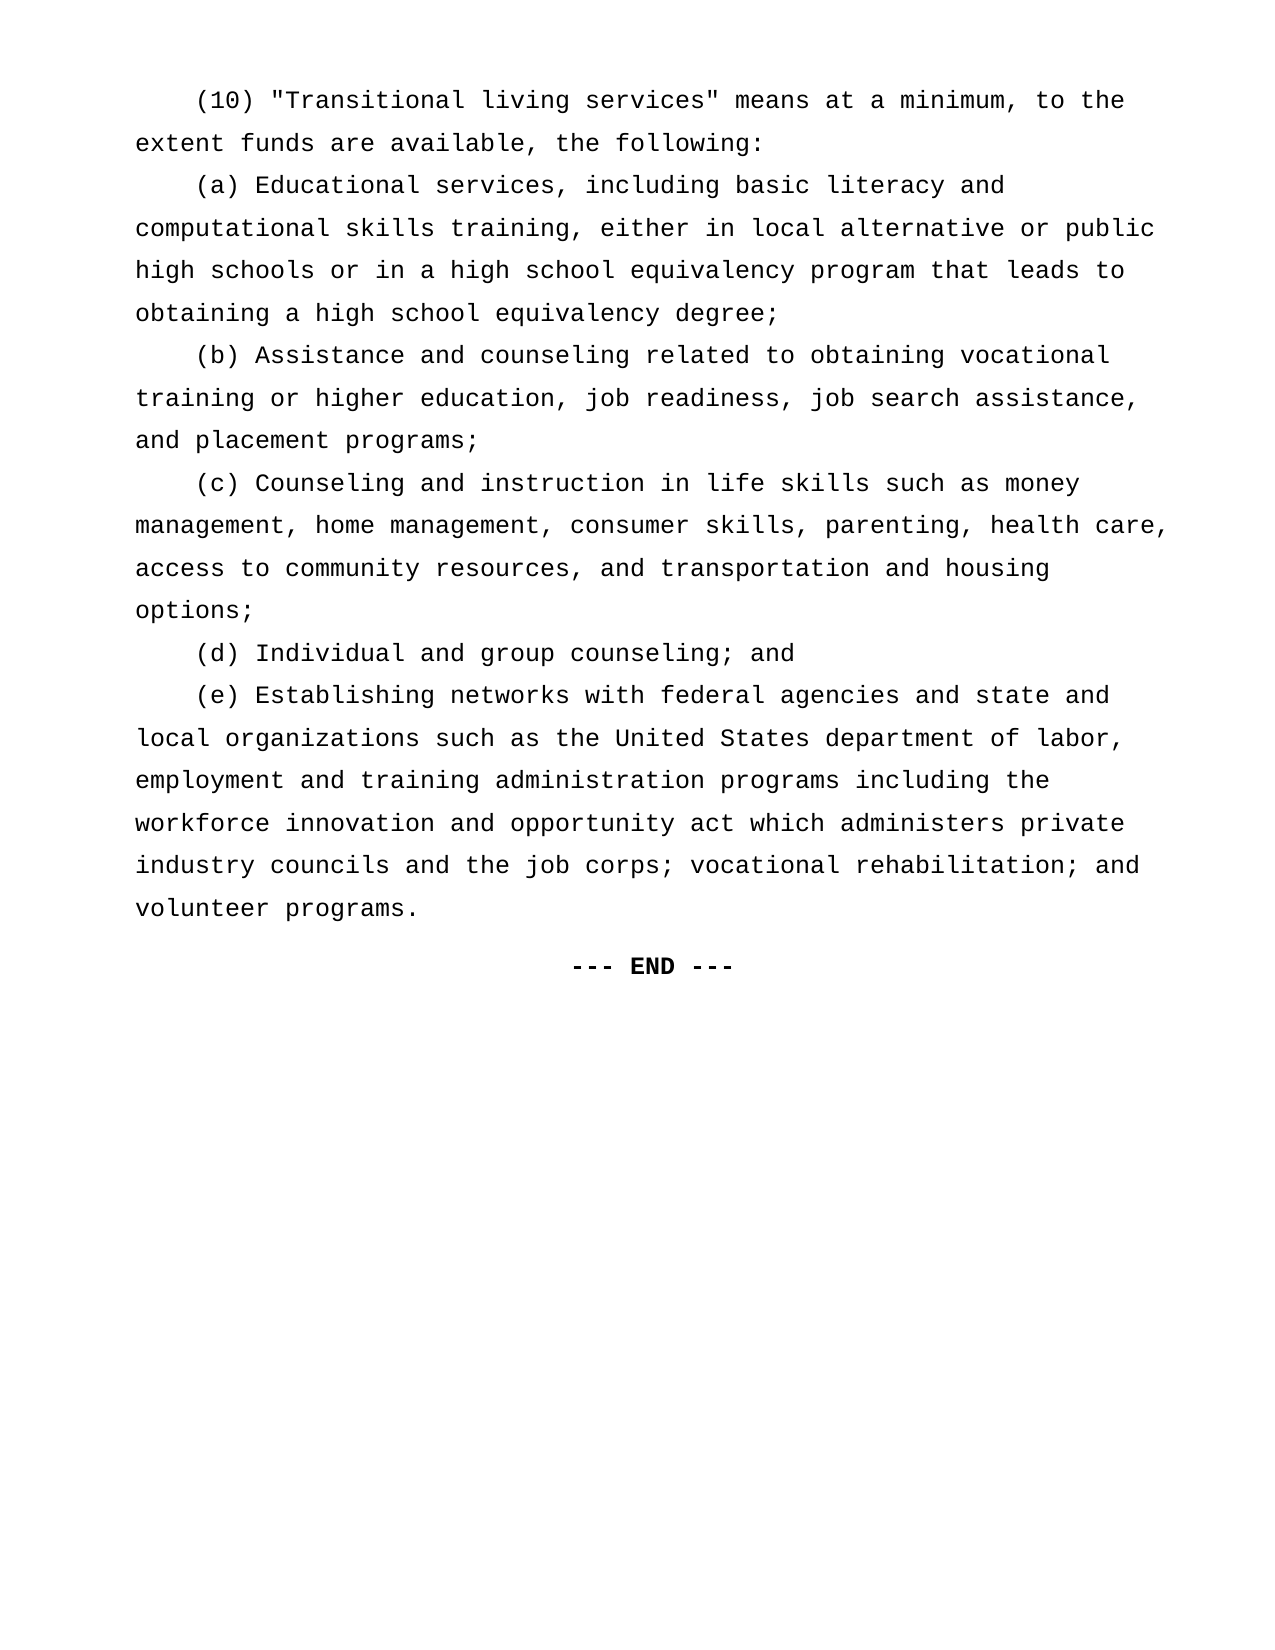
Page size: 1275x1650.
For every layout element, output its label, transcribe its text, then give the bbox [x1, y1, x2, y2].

text (c) Counseling and instruction in life skills such as money management, home management, consumer skills, parenting, health care, access to community resources, and transportation and housing options; [135, 457, 1170, 627]
text --- END --- [135, 953, 1170, 982]
text (e) Establishing networks with federal agencies and state and local organizations such as the United States department of labor, employment and training administration programs including the workforce innovation and opportunity act which administers private industry councils and the job corps; vocational rehabilitation; and volunteer programs. [135, 670, 1170, 925]
text (b) Assistance and counseling related to obtaining vocational training or higher education, job readiness, job search assistance, and placement programs; [135, 330, 1170, 457]
text (10) "Transitional living services" means at a minimum, to the extent funds are available, the following: [135, 75, 1170, 160]
text (d) Individual and group counseling; and [135, 627, 1170, 670]
text (a) Educational services, including basic literacy and computational skills training, either in local alternative or public high schools or in a high school equivalency program that leads to obtaining a high school equivalency degree; [135, 160, 1170, 330]
